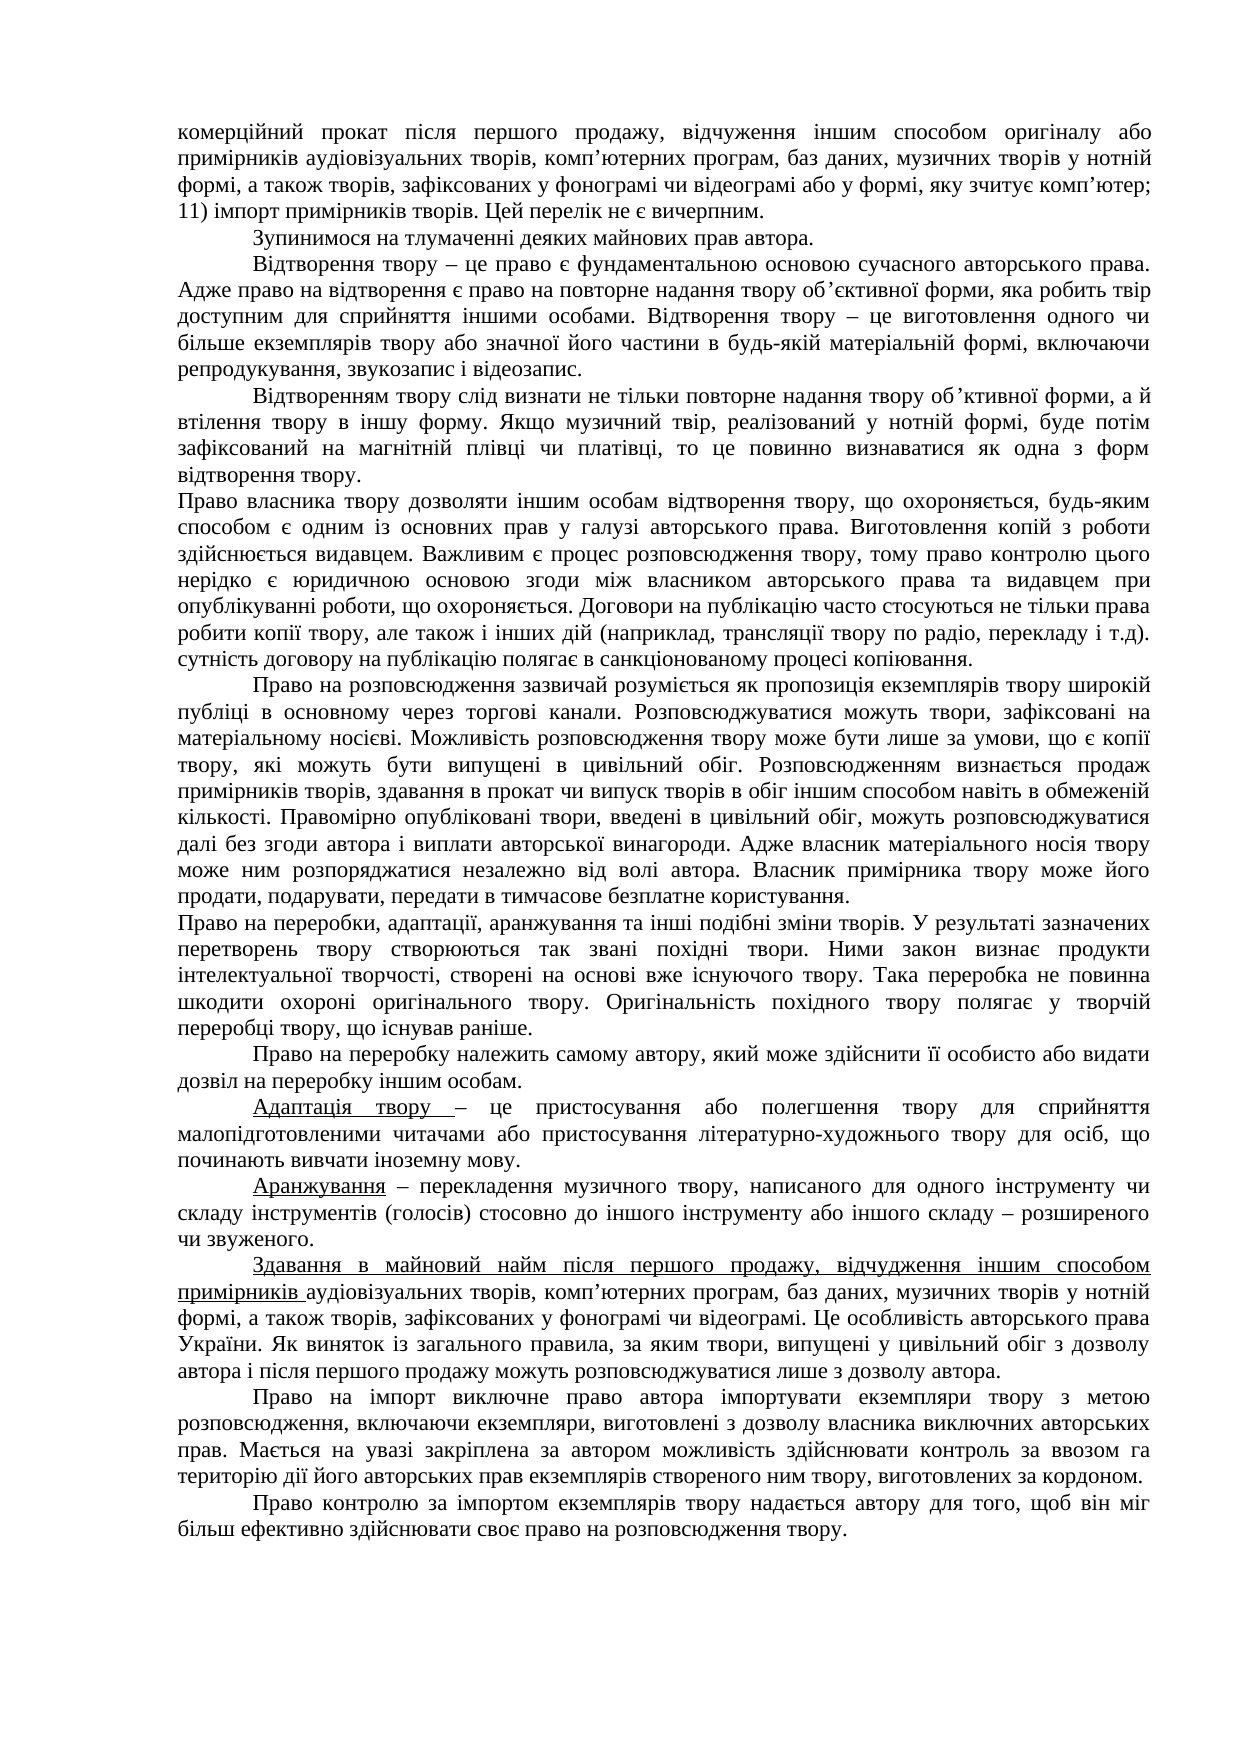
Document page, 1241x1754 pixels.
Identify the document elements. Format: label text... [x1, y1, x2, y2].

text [177, 118, 1152, 223]
text Право на імпорт виключне право автора імпортувати екземпляри твору з метою розповсюдження, включаючи екземпляри, виготовлені з дозволу власника виключних авторських прав. Мається на увазі закріплена за автором можливість здійснювати контроль за ввозом га територію дії його авторських прав екземплярів створеного ним твору, виготовлених за кордоном. [177, 1383, 1152, 1488]
text Здавання в майновий найм після першого продажу, відчудження іншим способом примірників аудіовізуальних творів, комп’ютерних програм, баз даних, музичних творів у нотній формі, а також творів, зафіксованих у фонограмі чи відеограмі. Це особливість авторського права України. Як виняток із загального правила, за яким твори, випущені у цивільний обіг з дозволу автора і після першого продажу можуть розповсюджуватися лише з дозволу автора. [177, 1251, 1152, 1383]
text Право на розповсюдження зазвичай розуміється як пропозиція екземплярів твору широкій публіці в основному через торгові канали. Розповсюджуватися можуть твори, зафіксовані на матеріальному носієві. Можливість розповсюдження твору може бути лише за умови, що є копії твору, які можуть бути випущені в цивільний обіг. Розповсюдженням визнається продаж примірників творів, здавання в прокат чи випуск творів в обіг іншим способом навіть в обмеженій кількості. Правомірно опубліковані твори, введені в цивільний обіг, можуть розповсюджуватися далі без згоди автора і виплати авторської винагороди. Адже власник матеріального носія твору може ним розпоряджатися незалежно від волі автора. Власник примірника твору може його продати, подарувати, передати в тимчасове безплатне користування. [177, 672, 1152, 909]
text Аранжування – перекладення музичного твору, написаного для одного інструменту чи складу інструментів (голосів) стосовно до іншого інструменту або іншого складу – розширеного чи звуженого. [177, 1172, 1152, 1251]
text Адаптація твору – це пристосування або полегшення твору для сприйняття малопідготовленими читачами або пристосування літературно-художнього твору для осіб, що починають вивчати іноземну мову. [177, 1093, 1152, 1172]
text Право на переробки, адаптації, аранжування та інші подібні зміни творів. У результаті зазначених перетворень твору створюються так звані похідні твори. Ними закон визнає продукти інтелектуальної творчості, створені на основі вже існуючого твору. Така переробка не повинна шкодити охороні оригінального твору. Оригінальність похідного твору полягає у творчій переробці твору, що існував раніше. [177, 909, 1152, 1041]
text Право власника твору дозволяти іншим особам відтворення твору, що охороняється, будь-яким способом є одним із основних прав у галузі авторського права. Виготовлення копій з роботи здійснюється видавцем. Важливим є процес розповсюдження твору, тому право контролю цього нерідко є юридичною основою згоди між власником авторського права та видавцем при опублікуванні роботи, що охороняється. Договори на публікацію часто стосуються не тільки права робити копії твору, але також і інших дій (наприклад, трансляції твору по радіо, перекладу і т.д). сутність договору на публікацію полягає в санкціонованому процесі копіювання. [177, 487, 1152, 672]
text Зупинимося на тлумаченні деяких майнових прав автора. [177, 223, 1152, 250]
text Право контролю за імпортом екземплярів твору надається автору для того, щоб він міг більш ефективно здійснювати своє право на розповсюдження твору. [177, 1488, 1152, 1541]
text Відтворення твору – це право є фундаментальною основою сучасного авторського права. Адже право на відтворення є право на повторне надання твору об’єктивної форми, яка робить твір доступним для сприйняття іншими особами. Відтворення твору – це виготовлення одного чи більше екземплярів твору або значної його частини в будь-якій матеріальній формі, включаючи репродукування, звукозапис і відеозапис. [177, 250, 1152, 382]
text Право на переробку належить самому автору, який може здійснити її особисто або видати дозвіл на переробку іншим особам. [177, 1041, 1152, 1093]
text Відтворенням твору слід визнати не тільки повторне надання твору об’ктивної форми, а й втілення твору в іншу форму. Якщо музичний твір, реалізований у нотній формі, буде потім зафіксований на магнітній плівці чи платівці, то це повинно визнаватися як одна з форм відтворення твору. [177, 382, 1152, 487]
